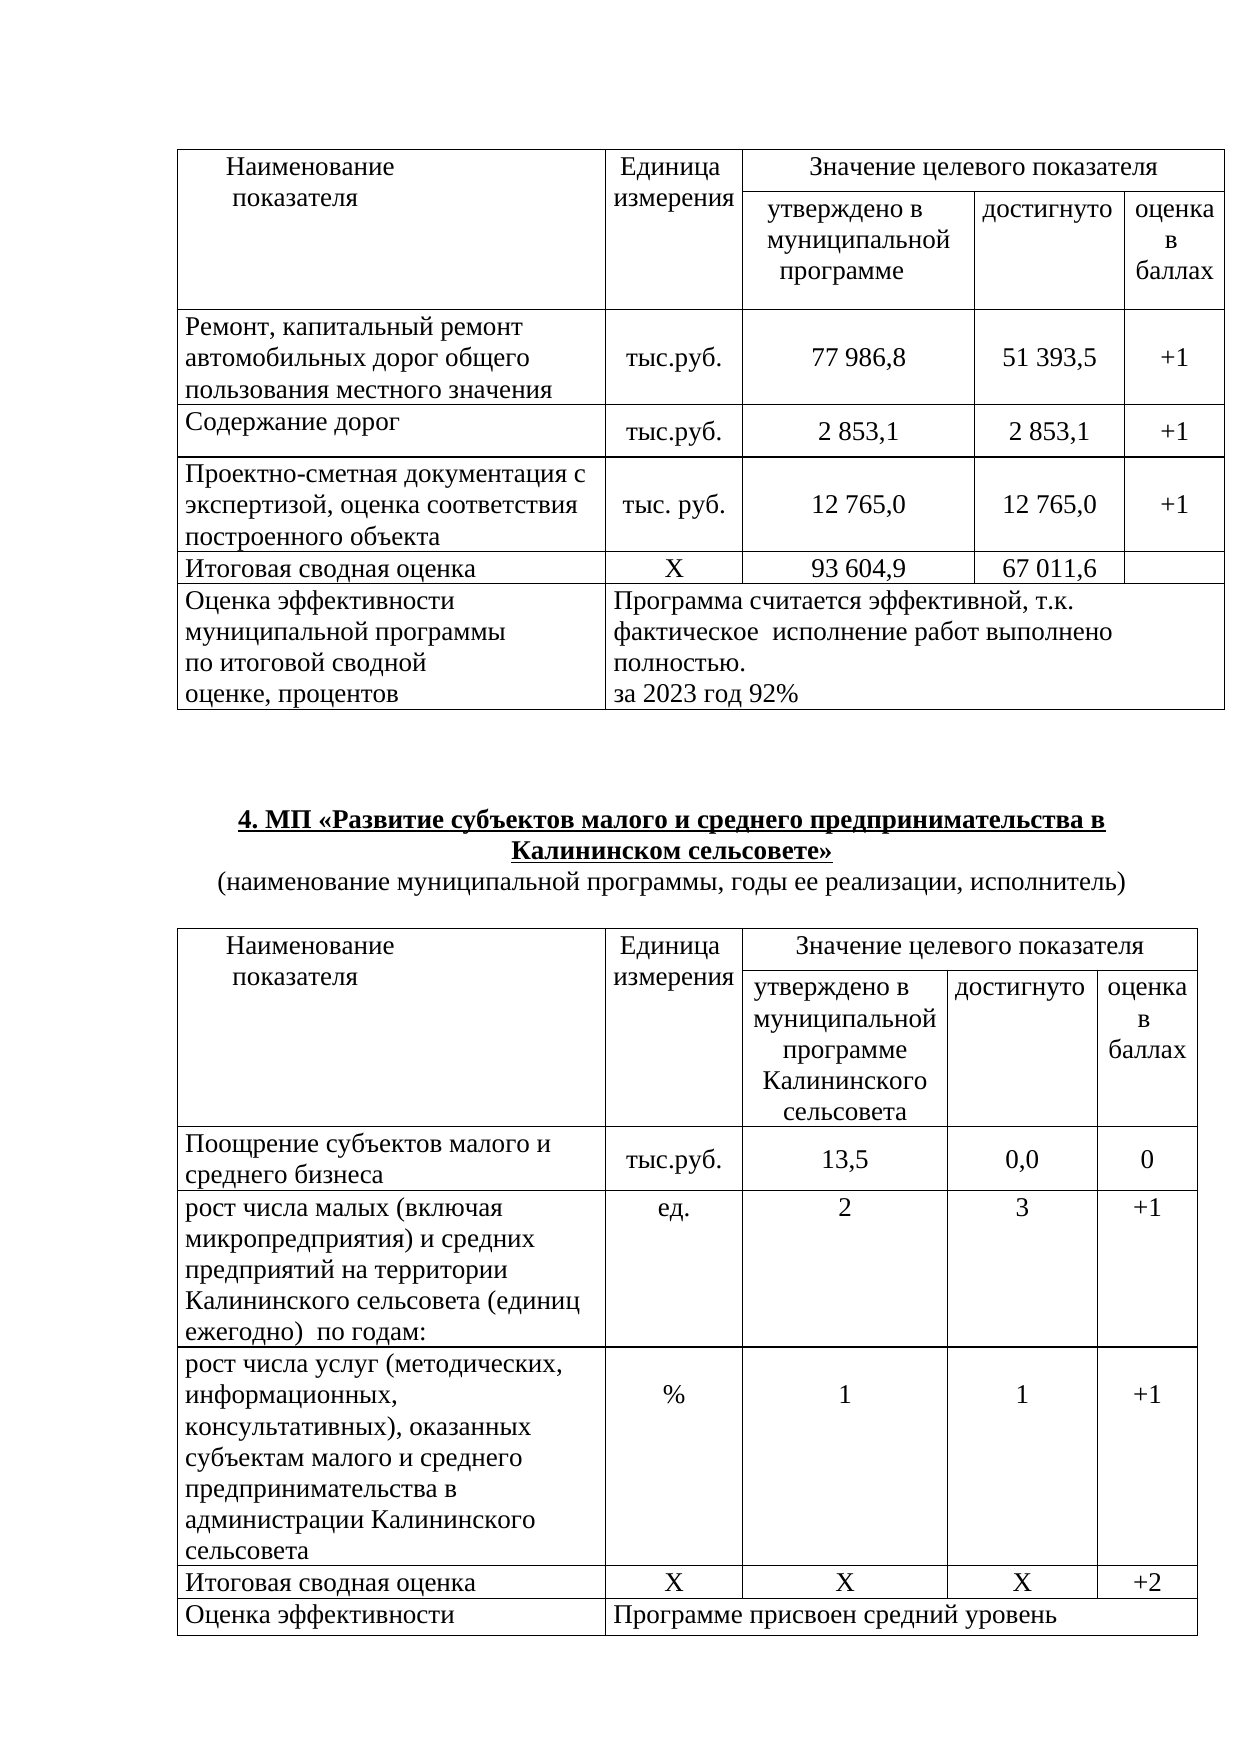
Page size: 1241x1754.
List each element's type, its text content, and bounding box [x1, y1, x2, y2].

table_cell рост числа малых (включая микропредприятия) и средних предприятий на территории Калининского сельсовета (единиц ежегодно) по годам: [178, 1191, 605, 1346]
table_cell [1125, 552, 1224, 583]
table_cell +1 [1125, 310, 1224, 404]
table_cell 51 393,5 [975, 310, 1124, 404]
table_cell +1 [1098, 1191, 1197, 1346]
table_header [178, 150, 605, 309]
table_cell 2 853,1 [743, 405, 974, 456]
table_header Единица измерения [606, 929, 742, 1126]
table_cell утверждено в муниципальной программе Калининского сельсовета [743, 971, 947, 1126]
table_cell 3 [948, 1191, 1097, 1346]
table_cell утверждено в муниципальной программе [743, 192, 974, 309]
table_cell тыс.руб. [606, 405, 742, 456]
table_cell 1 [948, 1348, 1097, 1565]
table_cell тыс.руб. [606, 1127, 742, 1189]
table_cell 0,0 [948, 1127, 1097, 1189]
table_cell Содержание дорог [178, 405, 605, 456]
table_cell оценка в баллах [1098, 971, 1197, 1126]
table_cell Х [948, 1566, 1097, 1598]
list 4. МП «Развитие субъектов малого и среднего предпринимательства в Калининском сельсовете» [177, 803, 1166, 866]
table_cell 12 765,0 [743, 458, 974, 551]
table_cell рост числа услуг (методических, информационных, консультативных), оказанных субъектам малого и среднего предпринимательства в администрации Калининского сельсовета [178, 1348, 605, 1565]
table_header Наименование показателя [178, 929, 605, 1126]
table_cell % [606, 1348, 742, 1565]
table_cell Итоговая сводная оценка [178, 552, 605, 583]
table_cell +1 [1125, 405, 1224, 456]
table_cell тыс.руб. [606, 310, 742, 404]
table_cell Проектно-сметная документация с экспертизой, оценка соответствия построенного объекта [178, 458, 605, 551]
table_cell +1 [1098, 1348, 1197, 1565]
table_cell 2 853,1 [975, 405, 1124, 456]
table_cell Итоговая сводная оценка [178, 1566, 605, 1598]
table_cell Х [606, 552, 742, 583]
table_cell 1 [743, 1348, 947, 1565]
table_cell 0 [1098, 1127, 1197, 1189]
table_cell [178, 1599, 605, 1635]
table_cell 93 604,9 [743, 552, 974, 583]
table_cell оценка в баллах [1125, 192, 1224, 309]
table_cell Программа считается эффективной, т.к. фактическое исполнение работ выполнено полностью. за 2023 год 92% [606, 584, 1224, 709]
table_cell 2 [743, 1191, 947, 1346]
table_cell тыс. руб. [606, 458, 742, 551]
table_cell ед. [606, 1191, 742, 1346]
table_cell Поощрение субъектов малого и среднего бизнеса [178, 1127, 605, 1189]
table_cell достигнуто [948, 971, 1097, 1126]
table_cell Х [606, 1566, 742, 1598]
table_cell +2 [1098, 1566, 1197, 1598]
table_cell Х [743, 1566, 947, 1598]
table_cell +1 [1125, 458, 1224, 551]
table_cell достигнуто [975, 192, 1124, 309]
table_cell Ремонт, капитальный ремонт автомобильных дорог общего пользования местного значения [178, 310, 605, 404]
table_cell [606, 1599, 1197, 1635]
table_cell 12 765,0 [975, 458, 1124, 551]
table_cell 67 011,6 [975, 552, 1124, 583]
text (наименование муниципальной программы, годы ее реализации, исполнитель) [177, 866, 1166, 897]
table_header Значение целевого показателя [743, 150, 1224, 191]
table_header Единица измерения [606, 150, 742, 309]
table_cell Оценка эффективности муниципальной программы по итоговой сводной оценке, процентов [178, 584, 605, 709]
table_header Значение целевого показателя [743, 929, 1197, 969]
table_cell 13,5 [743, 1127, 947, 1189]
table_cell 77 986,8 [743, 310, 974, 404]
